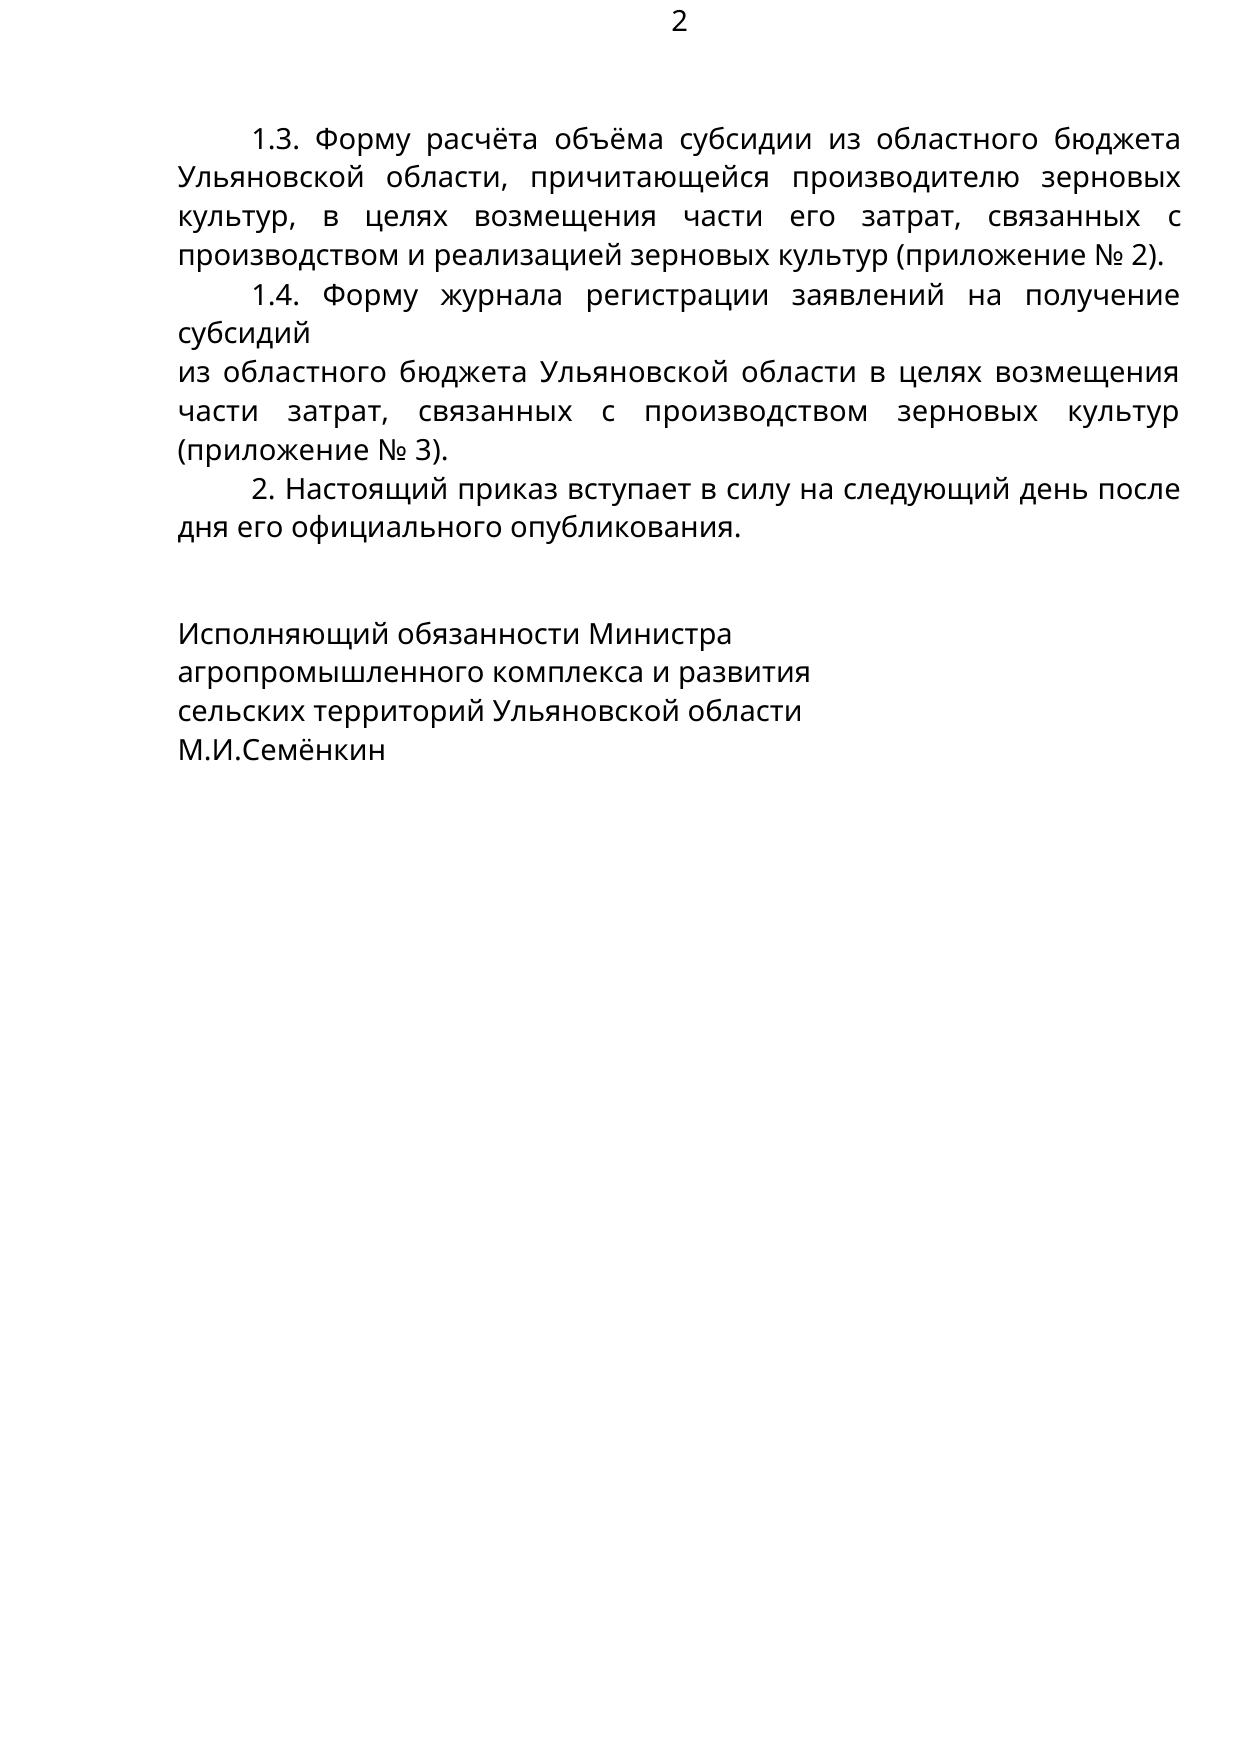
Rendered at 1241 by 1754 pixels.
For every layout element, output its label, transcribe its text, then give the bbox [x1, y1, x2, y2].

text Исполняющий обязанности Министра [177, 613, 1181, 652]
text сельских территорий Ульяновской области М.И.Семёнкин [177, 691, 1181, 768]
text 1.3. Форму расчёта объёма субсидии из областного бюджета Ульяновской области, причитающейся производителю зерновых культур, в целях возмещения части его затрат, связанных с производством и реализацией зерновых культур (приложение № 2). [177, 118, 1181, 274]
text агропромышленного комплекса и развития [177, 652, 1181, 691]
text 1.4. Форму журнала регистрации заявлений на получение субсидий из областного бюджета Ульяновской области в целях возмещения части затрат, связанных с производством зерновых культур (приложение № 3). [177, 274, 1181, 468]
text 2. Настоящий приказ вступает в силу на следующий день после дня его официального опубликования. [177, 468, 1181, 546]
